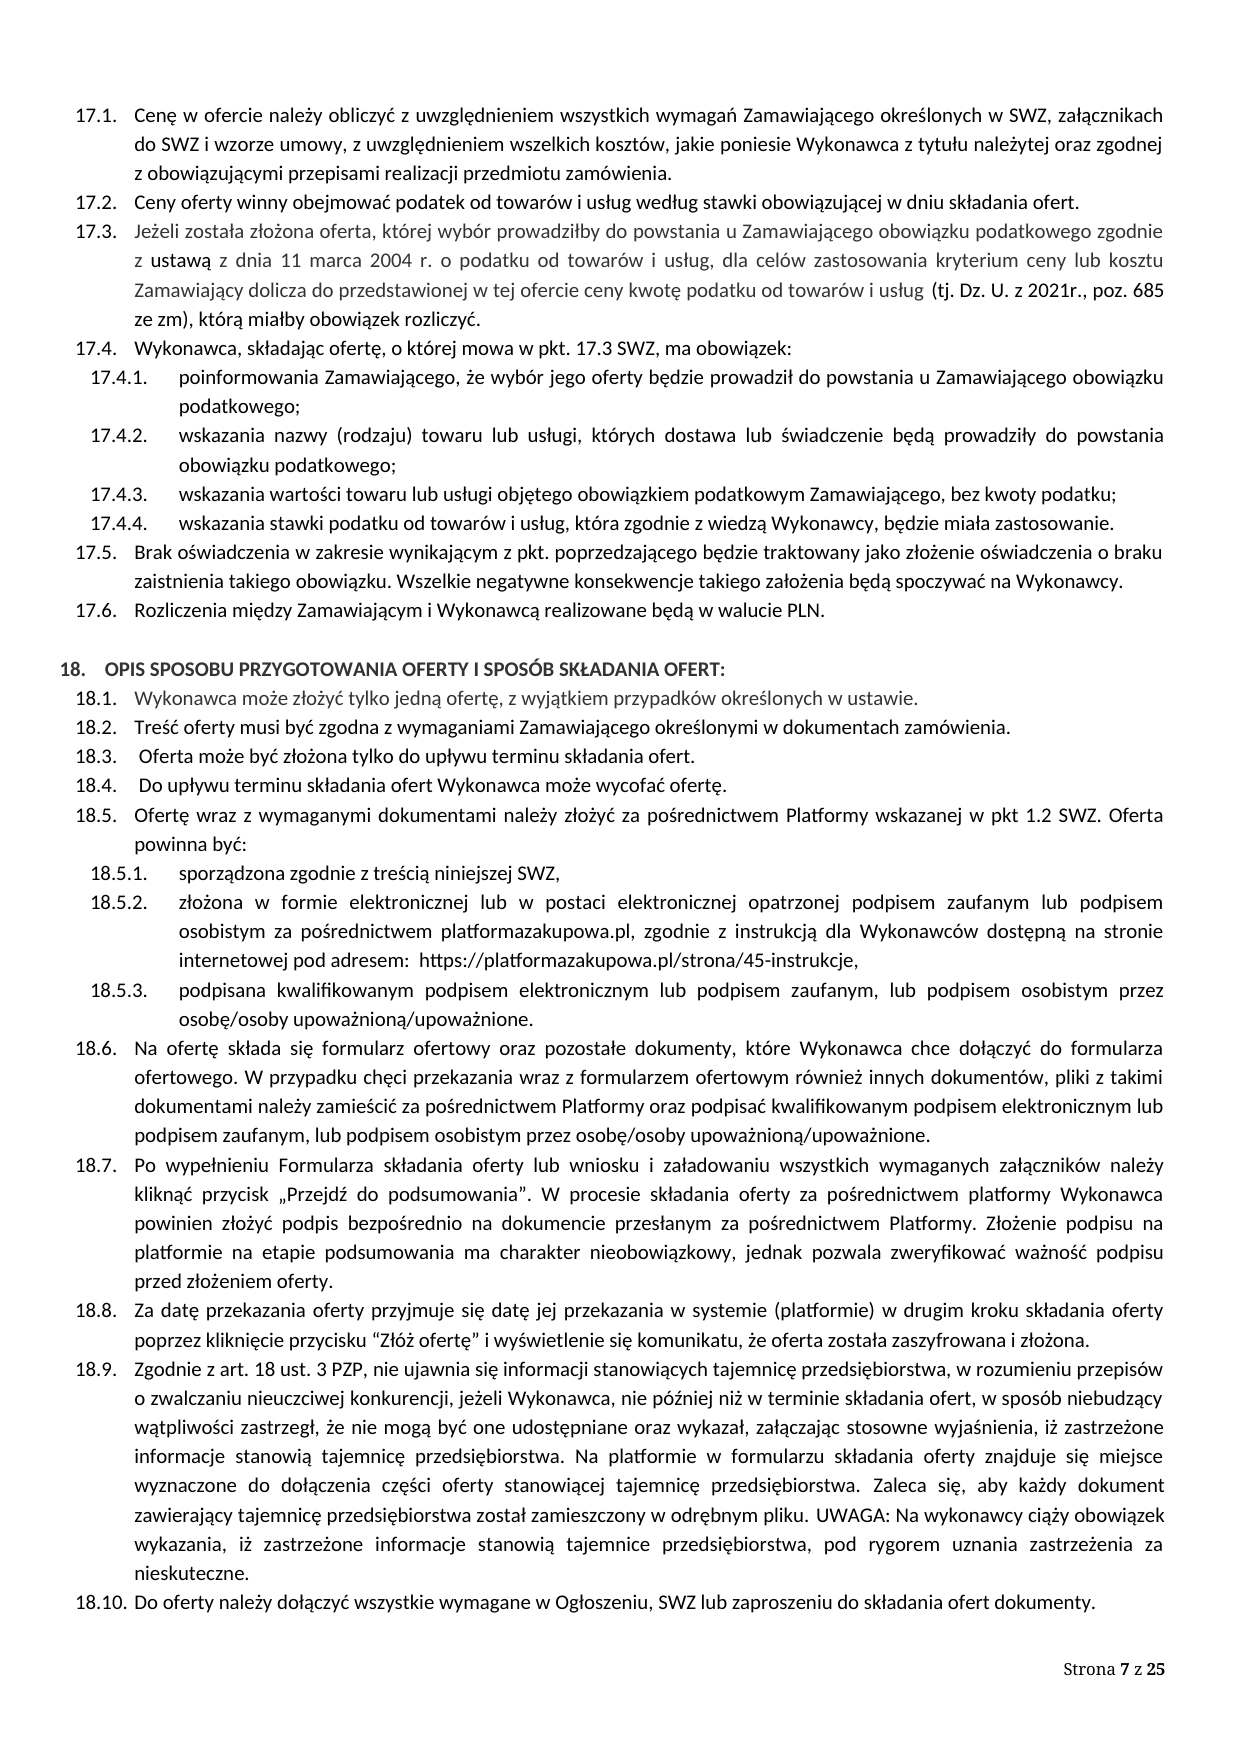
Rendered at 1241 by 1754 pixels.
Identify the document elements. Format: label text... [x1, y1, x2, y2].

list Wykonawca, składając ofertę, o której mowa w pkt. 17.3 SWZ, ma obowiązek: [75, 335, 1165, 361]
list wskazania nazwy (rodzaju) towaru lub usługi, których dostawa lub świadczenie będą prowadziły do powstania obowiązku podatkowego; [90, 423, 1165, 477]
list Za datę przekazania oferty przyjmuje się datę jej przekazania w systemie (platformie) w drugim kroku składania oferty poprzez kliknięcie przycisku “Złóż ofertę” i wyświetlenie się komunikatu, że oferta została zaszyfrowana i złożona. [75, 1298, 1165, 1352]
list złożona w formie elektronicznej lub w postaci elektronicznej opatrzonej podpisem zaufanym lub podpisem osobistym za pośrednictwem platformazakupowa.pl, zgodnie z instrukcją dla Wykonawców dostępną na stronie internetowej pod adresem: https://platformazakupowa.pl/strona/45-instrukcje, [90, 889, 1165, 973]
list podpisana kwalifikowanym podpisem elektronicznym lub podpisem zaufanym, lub podpisem osobistym przez osobę/osoby upoważnioną/upoważnione. [90, 977, 1165, 1031]
list Rozliczenia między Zamawiającym i Wykonawcą realizowane będą w walucie PLN. [75, 598, 1165, 623]
list Cenę w ofercie należy obliczyć z uwzględnieniem wszystkich wymagań Zamawiającego określonych w SWZ, załącznikach do SWZ i wzorze umowy, z uwzględnieniem wszelkich kosztów, jakie poniesie Wykonawca z tytułu należytej oraz zgodnej z obowiązującymi przepisami realizacji przedmiotu zamówienia. [75, 102, 1165, 186]
list wskazania wartości towaru lub usługi objętego obowiązkiem podatkowym Zamawiającego, bez kwoty podatku; [90, 481, 1165, 506]
list Wykonawca może złożyć tylko jedną ofertę, z wyjątkiem przypadków określonych w ustawie. [75, 685, 1165, 711]
list Do oferty należy dołączyć wszystkie wymagane w Ogłoszeniu, SWZ lub zaproszeniu do składania ofert dokumenty. [75, 1589, 1165, 1615]
list wskazania stawki podatku od towarów i usług, która zgodnie z wiedzą Wykonawcy, będzie miała zastosowanie. [90, 510, 1165, 536]
list Ceny oferty winny obejmować podatek od towarów i usług według stawki obowiązującej w dniu składania ofert. [75, 189, 1165, 215]
list Oferta może być złożona tylko do upływu terminu składania ofert. [75, 743, 1165, 769]
list Jeżeli została złożona oferta, której wybór prowadziłby do powstania u Zamawiającego obowiązku podatkowego zgodnie z ustawą z dnia 11 marca 2004 r. o podatku od towarów i usług, dla celów zastosowania kryterium ceny lub kosztu Zamawiający dolicza do przedstawionej w tej ofercie ceny kwotę podatku od towarów i usług (tj. Dz. U. z 2021r., poz. 685 ze zm), którą miałby obowiązek rozliczyć. [75, 218, 1165, 331]
list poinformowania Zamawiającego, że wybór jego oferty będzie prowadził do powstania u Zamawiającego obowiązku podatkowego; [90, 364, 1165, 419]
list Treść oferty musi być zgodna z wymaganiami Zamawiającego określonymi w dokumentach zamówienia. [75, 714, 1165, 740]
list Do upływu terminu składania ofert Wykonawca może wycofać ofertę. [75, 773, 1165, 798]
list OPIS SPOSOBU PRZYGOTOWANIA OFERTY I SPOSÓB SKŁADANIA OFERT: [59, 656, 1165, 681]
list Ofertę wraz z wymaganymi dokumentami należy złożyć za pośrednictwem Platformy wskazanej w pkt 1.2 SWZ. Oferta powinna być: [75, 802, 1165, 856]
list Na ofertę składa się formularz ofertowy oraz pozostałe dokumenty, które Wykonawca chce dołączyć do formularza ofertowego. W przypadku chęci przekazania wraz z formularzem ofertowym również innych dokumentów, pliki z takimi dokumentami należy zamieścić za pośrednictwem Platformy oraz podpisać kwalifikowanym podpisem elektronicznym lub podpisem zaufanym, lub podpisem osobistym przez osobę/osoby upoważnioną/upoważnione. [75, 1035, 1165, 1148]
list sporządzona zgodnie z treścią niniejszej SWZ, [90, 860, 1165, 886]
list Po wypełnieniu Formularza składania oferty lub wniosku i załadowaniu wszystkich wymaganych załączników należy kliknąć przycisk „Przejdź do podsumowania”. W procesie składania oferty za pośrednictwem platformy Wykonawca powinien złożyć podpis bezpośrednio na dokumencie przesłanym za pośrednictwem Platformy. Złożenie podpisu na platformie na etapie podsumowania ma charakter nieobowiązkowy, jednak pozwala zweryfikować ważność podpisu przed złożeniem oferty. [75, 1152, 1165, 1294]
list Zgodnie z art. 18 ust. 3 PZP, nie ujawnia się informacji stanowiących tajemnicę przedsiębiorstwa, w rozumieniu przepisów o zwalczaniu nieuczciwej konkurencji, jeżeli Wykonawca, nie później niż w terminie składania ofert, w sposób niebudzący wątpliwości zastrzegł, że nie mogą być one udostępniane oraz wykazał, załączając stosowne wyjaśnienia, iż zastrzeżone informacje stanowią tajemnicę przedsiębiorstwa. Na platformie w formularzu składania oferty znajduje się miejsce wyznaczone do dołączenia części oferty stanowiącej tajemnicę przedsiębiorstwa. Zaleca się, aby każdy dokument zawierający tajemnicę przedsiębiorstwa został zamieszczony w odrębnym pliku. UWAGA: Na wykonawcy ciąży obowiązek wykazania, iż zastrzeżone informacje stanowią tajemnice przedsiębiorstwa, pod rygorem uznania zastrzeżenia za nieskuteczne. [75, 1356, 1165, 1586]
list Brak oświadczenia w zakresie wynikającym z pkt. poprzedzającego będzie traktowany jako złożenie oświadczenia o braku zaistnienia takiego obowiązku. Wszelkie negatywne konsekwencje takiego założenia będą spoczywać na Wykonawcy. [75, 539, 1165, 594]
